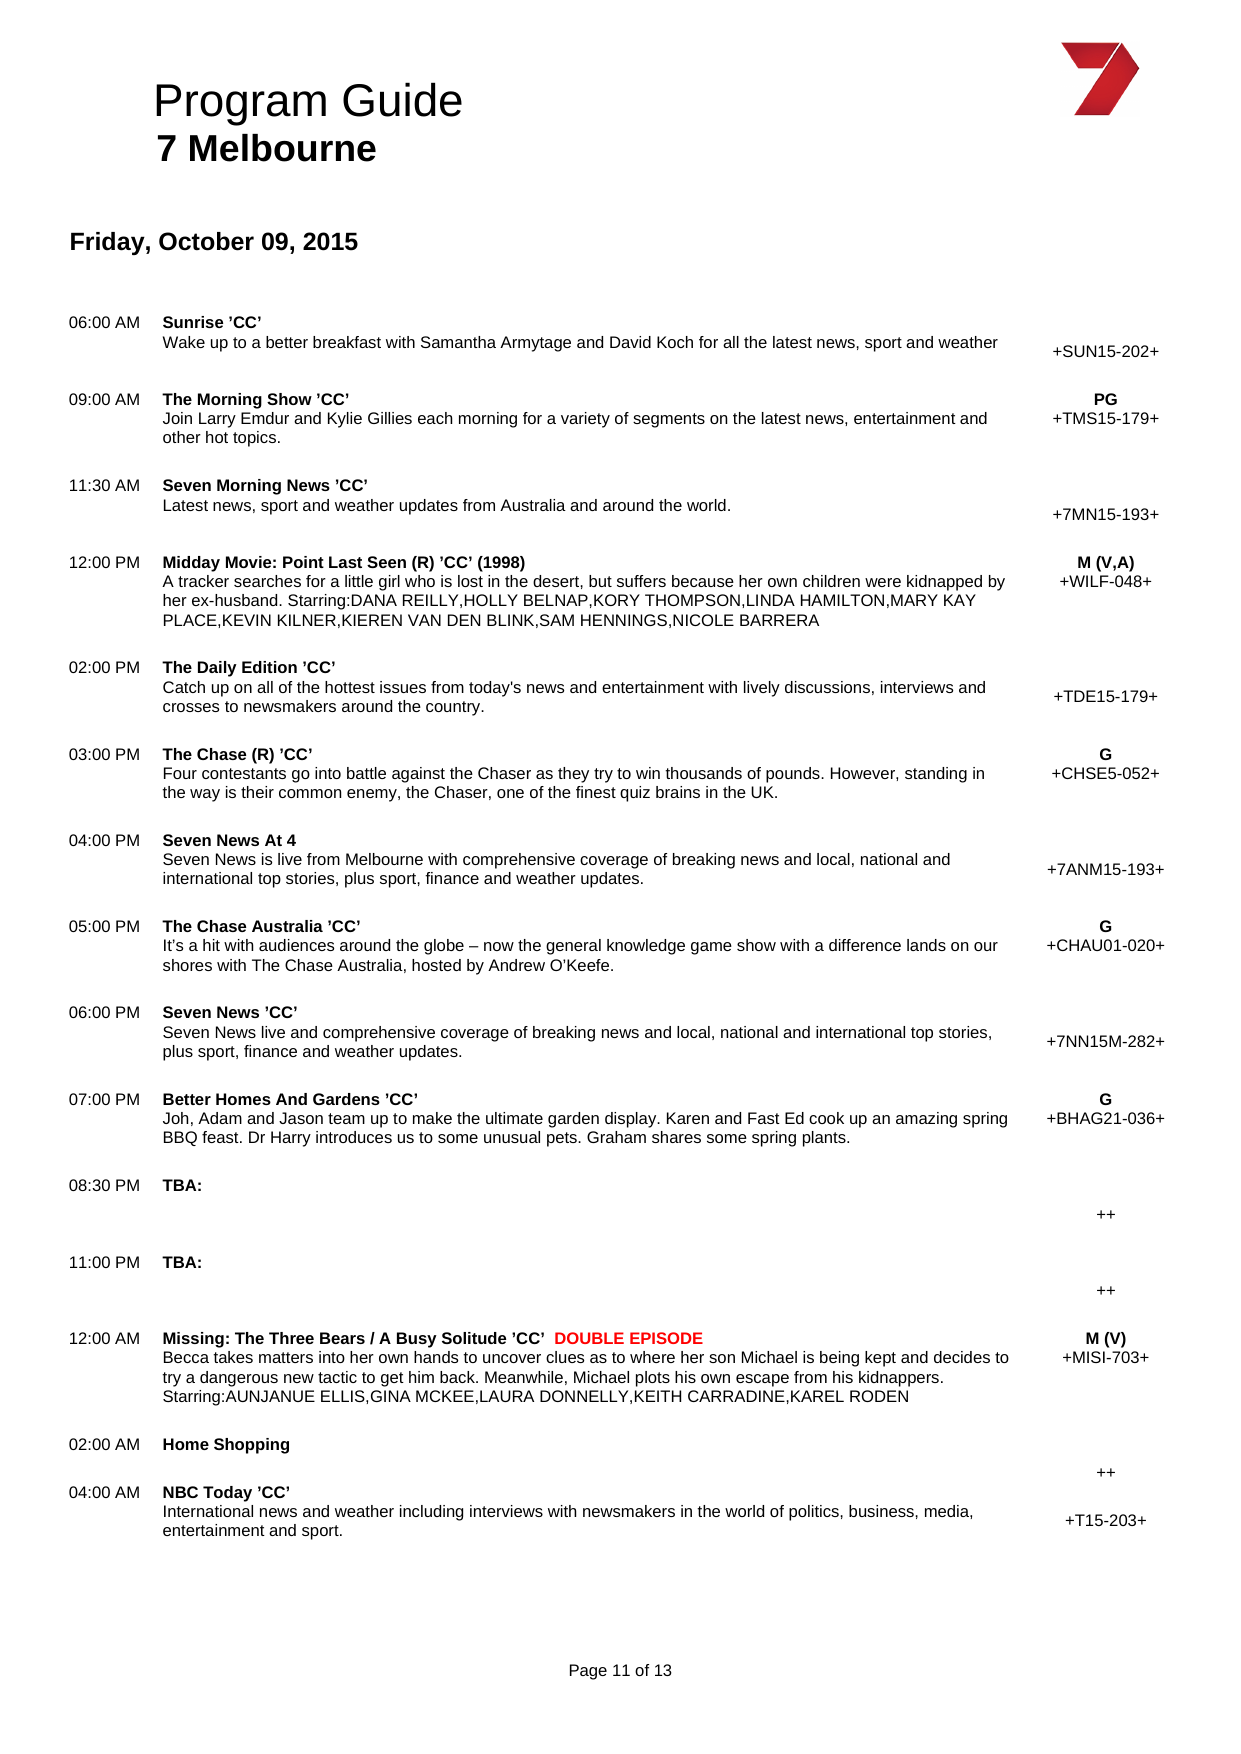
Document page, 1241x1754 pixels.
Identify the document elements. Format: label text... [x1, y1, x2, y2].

table_header Midday Movie: Point Last Seen (R) ’CC’ (1998) A tracker searches for a little girl who is lost in the desert, but suffers because her own children were kidnapped by her ex-husband. Starring:DANA REILLY,HOLLY BELNAP,KORY THOMPSON,LINDA HAMILTON,MARY KAY PLACE,KEVIN KILNER,KIEREN VAN DEN BLINK,SAM HENNINGS,NICOLE BARRERA [151, 553, 1022, 629]
table_header 08:30 PM [51, 1176, 151, 1224]
picture [1059, 41, 1141, 117]
table_header +TDE15-179+ [1022, 658, 1189, 716]
table_header Missing: The Three Bears / A Busy Solitude ’CC’ DOUBLE EPISODE Becca takes matters into her own hands to uncover clues as to where her son Michael is being kept and decides to try a dangerous new tactic to get him back. Meanwhile, Michael plots his own escape from his kidnappers. Starring:AUNJANUE ELLIS,GINA MCKEE,LAURA DONNELLY,KEITH CARRADINE,KAREL RODEN [151, 1329, 1022, 1406]
table_header ++ [1022, 1176, 1189, 1224]
table_header M (V) +MISI-703+ [1022, 1329, 1189, 1406]
table_header 09:00 AM [51, 390, 151, 447]
table_header 03:00 PM [51, 745, 151, 802]
table_header The Daily Edition ’CC’ Catch up on all of the hottest issues from today's news and entertainment with lively discussions, interviews and crosses to newsmakers around the country. [151, 658, 1022, 716]
table_header G +BHAG21-036+ [1022, 1090, 1189, 1147]
table_header Home Shopping [151, 1435, 1022, 1482]
table_header +7MN15-193+ [1022, 476, 1189, 524]
table_header TBA: [151, 1176, 1022, 1224]
table_header G +CHAU01-020+ [1022, 917, 1189, 974]
table_header 02:00 AM [51, 1435, 151, 1482]
table_header Better Homes And Gardens ’CC’ Joh, Adam and Jason team up to make the ultimate garden display. Karen and Fast Ed cook up an amazing spring BBQ feast. Dr Harry introduces us to some unusual pets. Graham shares some spring plants. [151, 1090, 1022, 1147]
table_header 02:00 PM [51, 658, 151, 716]
table_header The Morning Show ’CC’ Join Larry Emdur and Kylie Gillies each morning for a variety of segments on the latest news, entertainment and other hot topics. [151, 390, 1022, 447]
table_header 06:00 AM [51, 313, 151, 361]
table_header The Chase (R) ’CC’ Four contestants go into battle against the Chaser as they try to win thousands of pounds. However, standing in the way is their common enemy, the Chaser, one of the finest quiz brains in the UK. [151, 745, 1022, 802]
table_cell NBC Today ’CC’ International news and weather including interviews with newsmakers in the world of politics, business, media, entertainment and sport. [151, 1483, 1022, 1540]
table_header M (V,A) +WILF-048+ [1022, 553, 1189, 629]
table_header 05:00 PM [51, 917, 151, 974]
table_header 06:00 PM [51, 1003, 151, 1061]
table_header 12:00 PM [51, 553, 151, 629]
table_header 04:00 PM [51, 831, 151, 888]
table_header TBA: [151, 1253, 1022, 1300]
table_header Sunrise ’CC’ Wake up to a better breakfast with Samantha Armytage and David Koch for all the latest news, sport and weather [151, 313, 1022, 361]
table_header ++ [1022, 1435, 1189, 1482]
table_cell +T15-203+ [1022, 1483, 1189, 1540]
table_header PG +TMS15-179+ [1022, 390, 1189, 447]
table_header Seven News ’CC’ Seven News live and comprehensive coverage of breaking news and local, national and international top stories, plus sport, finance and weather updates. [151, 1003, 1022, 1061]
table_header Seven Morning News ’CC’ Latest news, sport and weather updates from Australia and around the world. [151, 476, 1022, 524]
table_header +7ANM15-193+ [1022, 831, 1189, 888]
table_header +7NN15M-282+ [1022, 1003, 1189, 1061]
table_header 12:00 AM [51, 1329, 151, 1406]
table_header 11:00 PM [51, 1253, 151, 1300]
table_header The Chase Australia ’CC’ It’s a hit with audiences around the globe – now the general knowledge game show with a difference lands on our shores with The Chase Australia, hosted by Andrew O’Keefe. [151, 917, 1022, 974]
table_header 07:00 PM [51, 1090, 151, 1147]
text Friday, October 09, 2015 [62, 227, 1178, 256]
table_header +SUN15-202+ [1022, 313, 1189, 361]
table_header 11:30 AM [51, 476, 151, 524]
table_header Seven News At 4 Seven News is live from Melbourne with comprehensive coverage of breaking news and local, national and international top stories, plus sport, finance and weather updates. [151, 831, 1022, 888]
table_cell 04:00 AM [51, 1483, 151, 1540]
table_header ++ [1022, 1253, 1189, 1300]
table_header G +CHSE5-052+ [1022, 745, 1189, 802]
